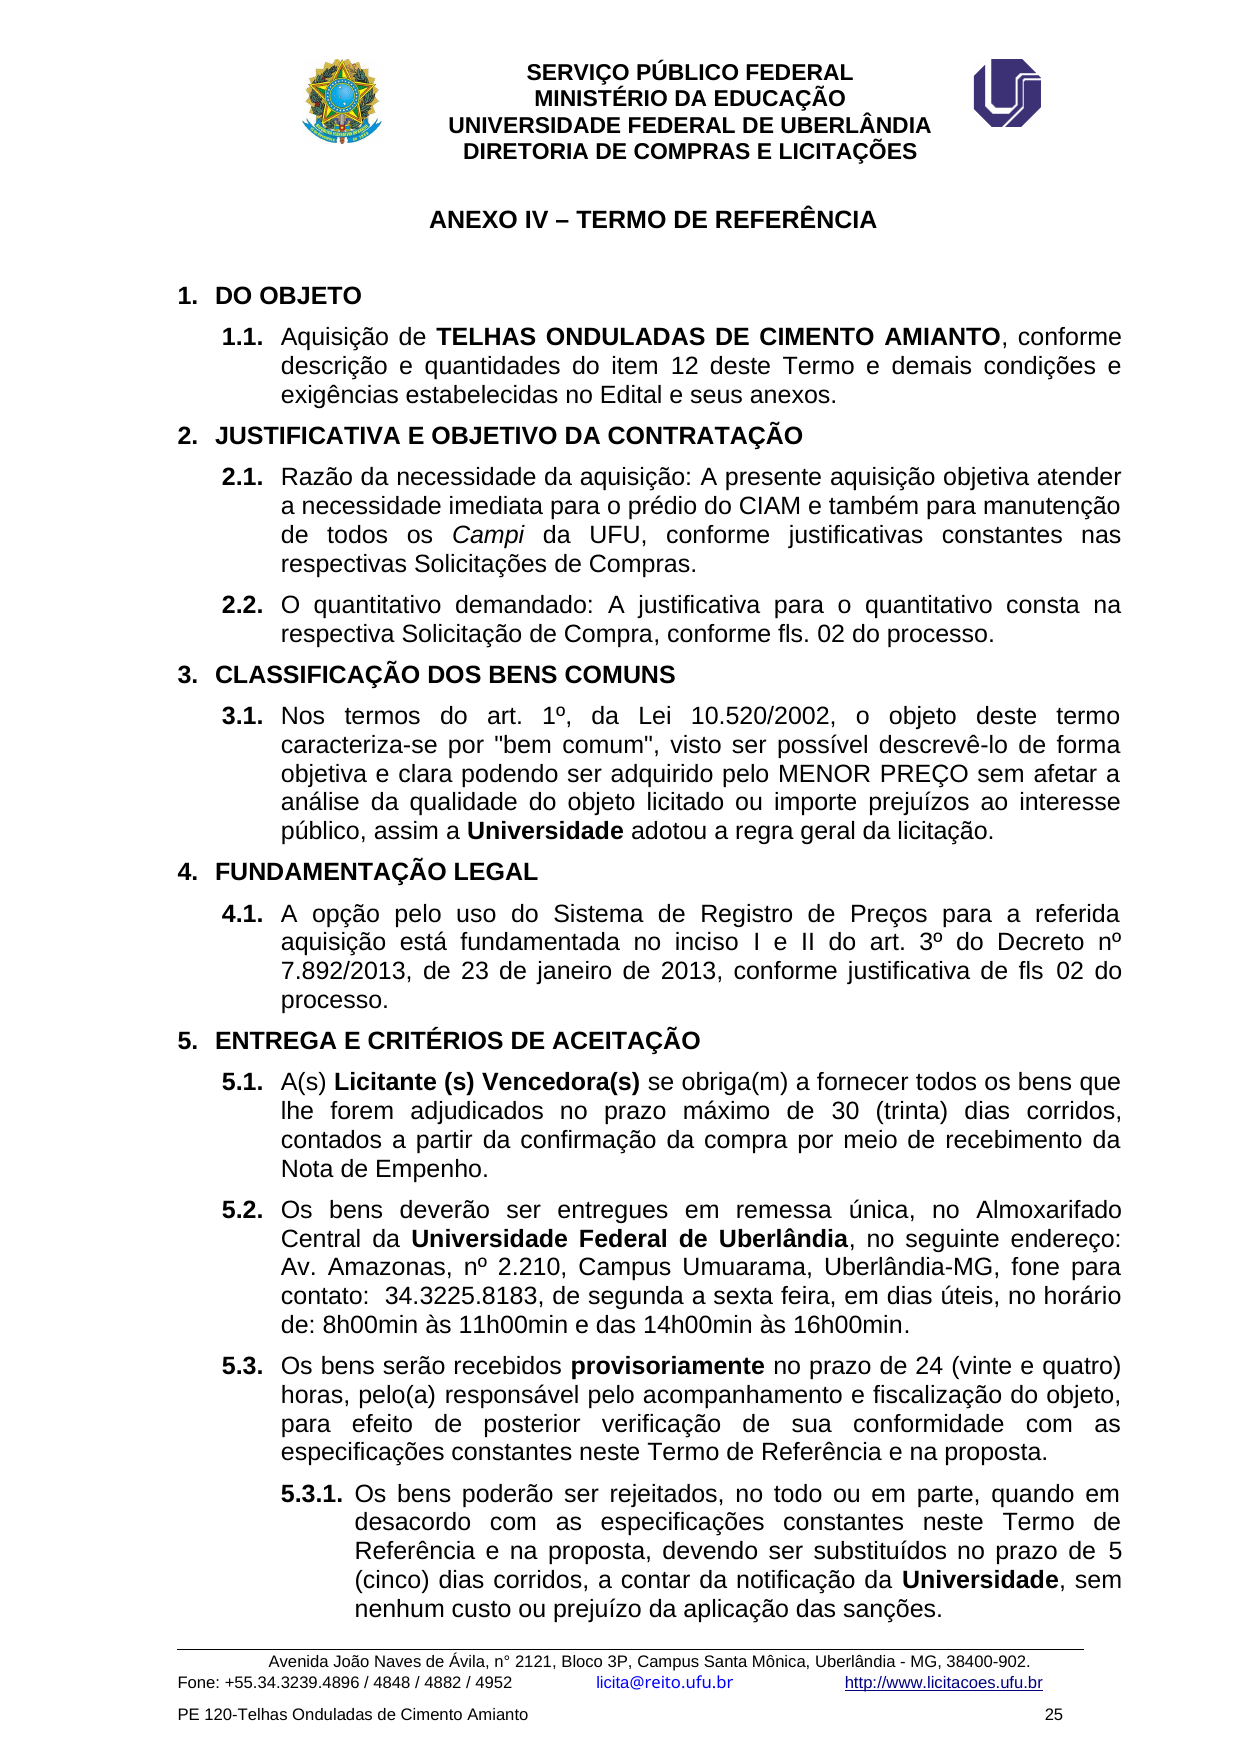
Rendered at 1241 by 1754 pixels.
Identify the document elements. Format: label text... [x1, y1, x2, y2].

list Os bens deverão ser entregues em remessa única, no Almoxarifado Central da Universidade Federal de Uberlândia, no seguinte endereço: Av. Amazonas, nº 2.210, Campus Umuarama, Uberlândia-MG, fone para contato: 34.3225.8183, de segunda a sexta feira, em dias úteis, no horário de: 8h00min às 11h00min e das 14h00min às 16h00min. [222, 1195, 1122, 1338]
text ANEXO IV – TERMO DE REFERÊNCIA [177, 205, 1129, 233]
picture [302, 59, 382, 144]
list DO OBJETO [177, 281, 1122, 310]
list Os bens serão recebidos provisoriamente no prazo de 24 (vinte e quatro) horas, pelo(a) responsável pelo acompanhamento e fiscalização do objeto, para efeito de posterior verificação de sua conformidade com as especificações constantes neste Termo de Referência e na proposta. [222, 1351, 1122, 1466]
list ENTREGA E CRITÉRIOS DE ACEITAÇÃO [177, 1026, 1122, 1055]
list Nos termos do art. 1º, da Lei 10.520/2002, o objeto deste termo caracteriza-se por "bem comum", visto ser possível descrevê-lo de forma objetiva e clara podendo ser adquirido pelo MENOR PREÇO sem afetar a análise da qualidade do objeto licitado ou importe prejuízos ao interesse público, assim a Universidade adotou a regra geral da licitação. [222, 701, 1122, 845]
list JUSTIFICATIVA E OBJETIVO DA CONTRATAÇÃO [177, 421, 1122, 450]
list FUNDAMENTAÇÃO LEGAL [177, 857, 1122, 886]
list Aquisição de TELHAS ONDULADAS DE CIMENTO AMIANTO, conforme descrição e quantidades do item 12 deste Termo e demais condições e exigências estabelecidas no Edital e seus anexos. [222, 322, 1122, 408]
list Os bens poderão ser rejeitados, no todo ou em parte, quando em desacordo com as especificações constantes neste Termo de Referência e na proposta, devendo ser substituídos no prazo de 5 (cinco) dias corridos, a contar da notificação da Universidade, sem nenhum custo ou prejuízo da aplicação das sanções. [281, 1478, 1122, 1622]
list CLASSIFICAÇÃO DOS BENS COMUNS [177, 660, 1122, 688]
list O quantitativo demandado: A justificativa para o quantitativo consta na respectiva Solicitação de Compra, conforme fls. 02 do processo. [222, 590, 1122, 647]
list A opção pelo uso do Sistema de Registro de Preços para a referida aquisição está fundamentada no inciso I e II do art. 3º do Decreto nº 7.892/2013, de 23 de janeiro de 2013, conforme justificativa de fls 02 do processo. [222, 898, 1122, 1013]
list Razão da necessidade da aquisição: A presente aquisição objetiva atender a necessidade imediata para o prédio do CIAM e também para manutenção de todos os Campi da UFU, conforme justificativas constantes nas respectivas Solicitações de Compras. [222, 462, 1122, 577]
list A(s) Licitante (s) Vencedora(s) se obriga(m) a fornecer todos os bens que lhe forem adjudicados no prazo máximo de 30 (trinta) dias corridos, contados a partir da confirmação da compra por meio de recebimento da Nota de Empenho. [222, 1067, 1122, 1182]
picture [973, 59, 1042, 128]
